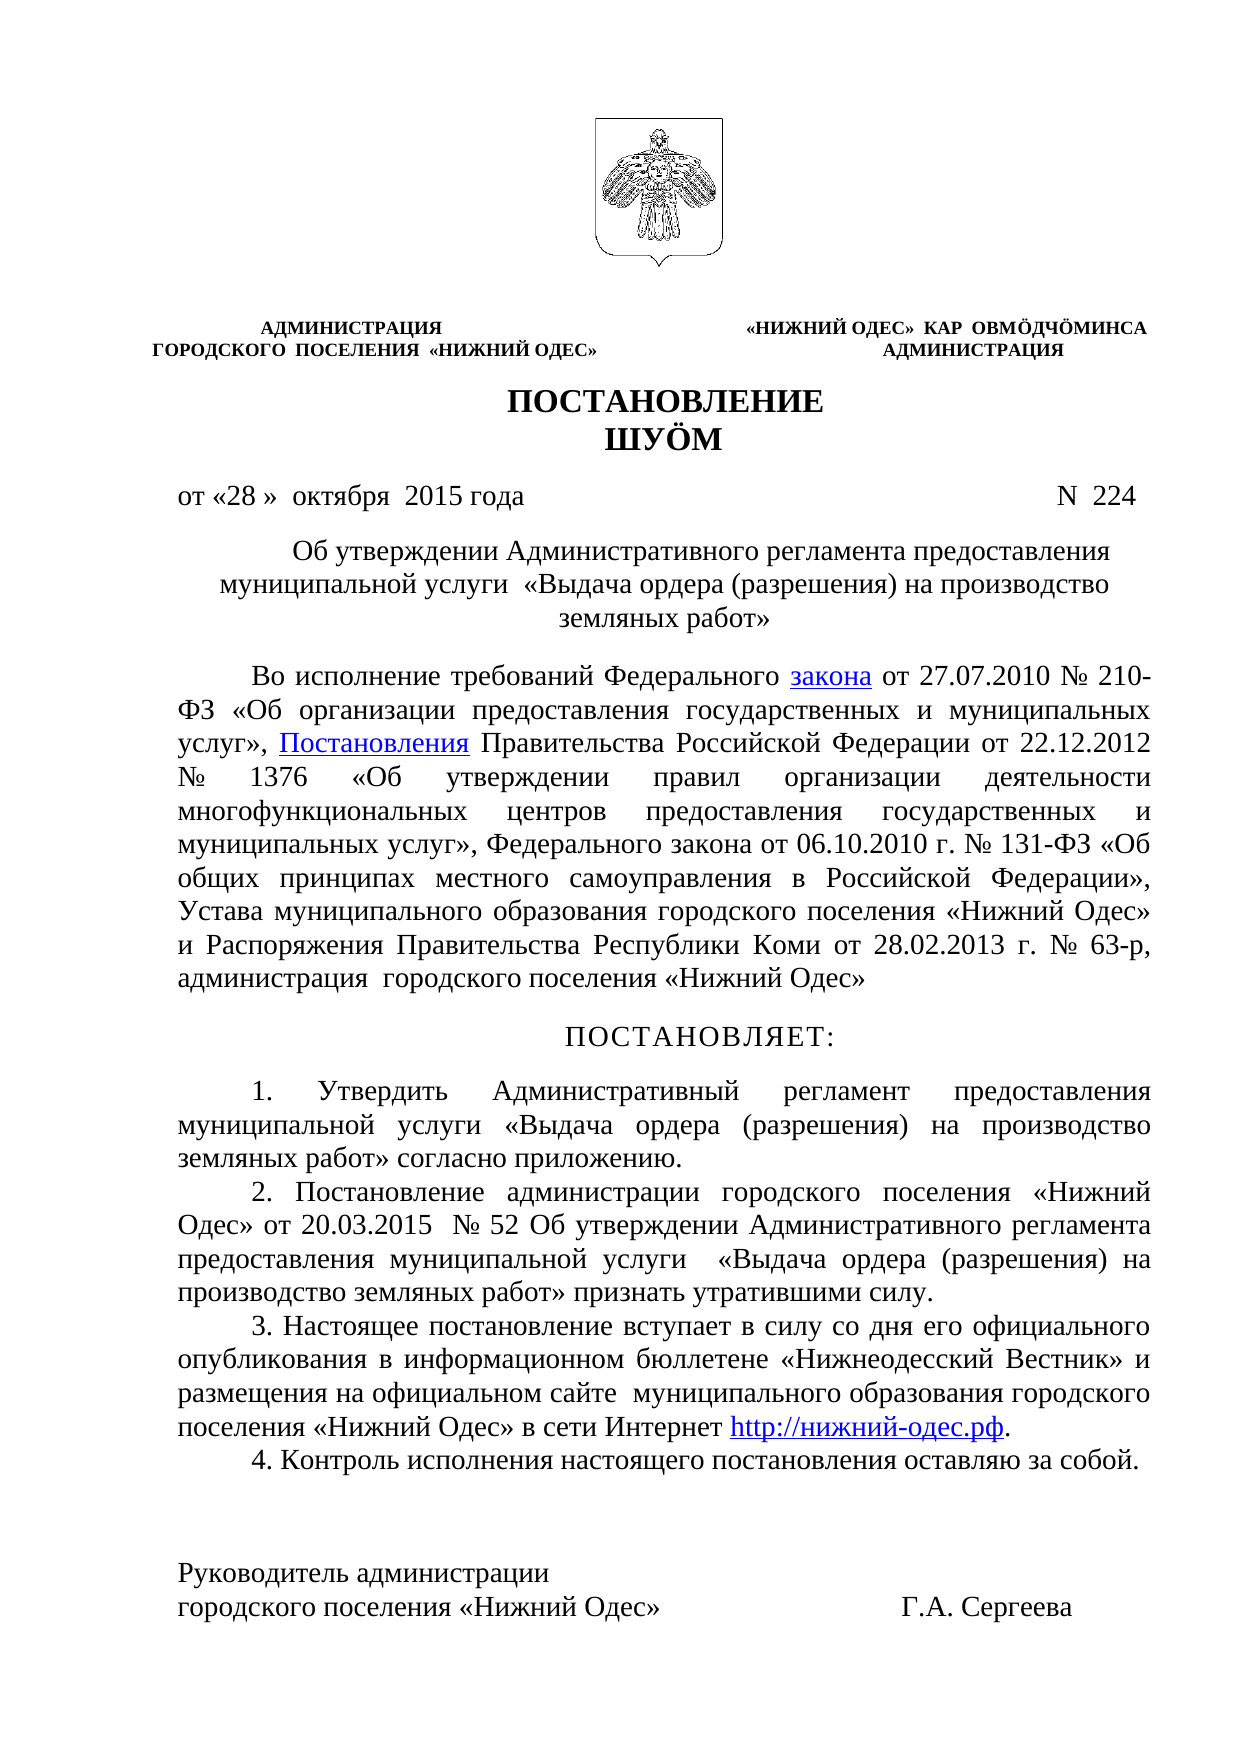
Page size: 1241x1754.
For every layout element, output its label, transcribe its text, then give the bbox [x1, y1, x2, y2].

title 1. Утвердить Административный регламент предоставления муниципальной услуги «Выдача ордера (разрешения) на производство земляных работ» согласно приложению. 2. Постановление администрации городского поселения «Нижний Одес» от 20.03.2015 № 52 Об утверждении Административного регламента предоставления муниципальной услуги «Выдача ордера (разрешения) на производство земляных работ» признать утратившими силу. 3. Настоящее постановление вступает в силу со дня его официального опубликования в информационном бюллетене «Нижнеодесский Вестник» и размещения на официальном сайте муниципального образования городского поселения «Нижний Одес» в сети Интернет http://нижний-одес.рф. 4. Контроль исполнения настоящего постановления оставляю за собой. [177, 1073, 1152, 1476]
text Руководитель администрации городского поселения «Нижний Одес» Г.А. Сергеева [177, 1555, 1152, 1622]
title Об утверждении Административного регламента предоставления муниципальной услуги «Выдача ордера (разрешения) на производство земляных работ» [177, 533, 1152, 633]
subtitle ПОСТАНОВЛЕНИЕ [325, 381, 1152, 419]
text ПОСТАНОВЛЯЕТ: [177, 1019, 1152, 1052]
picture [589, 118, 729, 269]
subtitle АДМИНИСТРАЦИЯ «НИЖНИЙ ОДЕС» КАР ОВМÖДЧÖМИНСА [118, 317, 1152, 338]
title Во исполнение требований Федерального закона от 27.07.2010 № 210-ФЗ «Об организации предоставления государственных и муниципальных услуг», Постановления Правительства Российской Федерации от 22.12.2012 № 1376 «Об утверждении правил организации деятельности многофункциональных центров предоставления государственных и муниципальных услуг», Федерального закона от 06.10.2010 г. № 131-ФЗ «Об общих принципах местного самоуправления в Российской Федерации», Устава муниципального образования городского поселения «Нижний Одес» и Распоряжения Правительства Республики Коми от 28.02.2013 г. № 63-р, администрация городского поселения «Нижний Одес» [177, 658, 1152, 994]
text ШУÖМ [472, 419, 1152, 458]
text от «28 » октября 2015 года N 224 [177, 478, 1152, 512]
text ГОРОДСКОГО ПОСЕЛЕНИЯ «НИЖНИЙ ОДЕС» АДМИНИСТРАЦИЯ [148, 338, 1152, 360]
